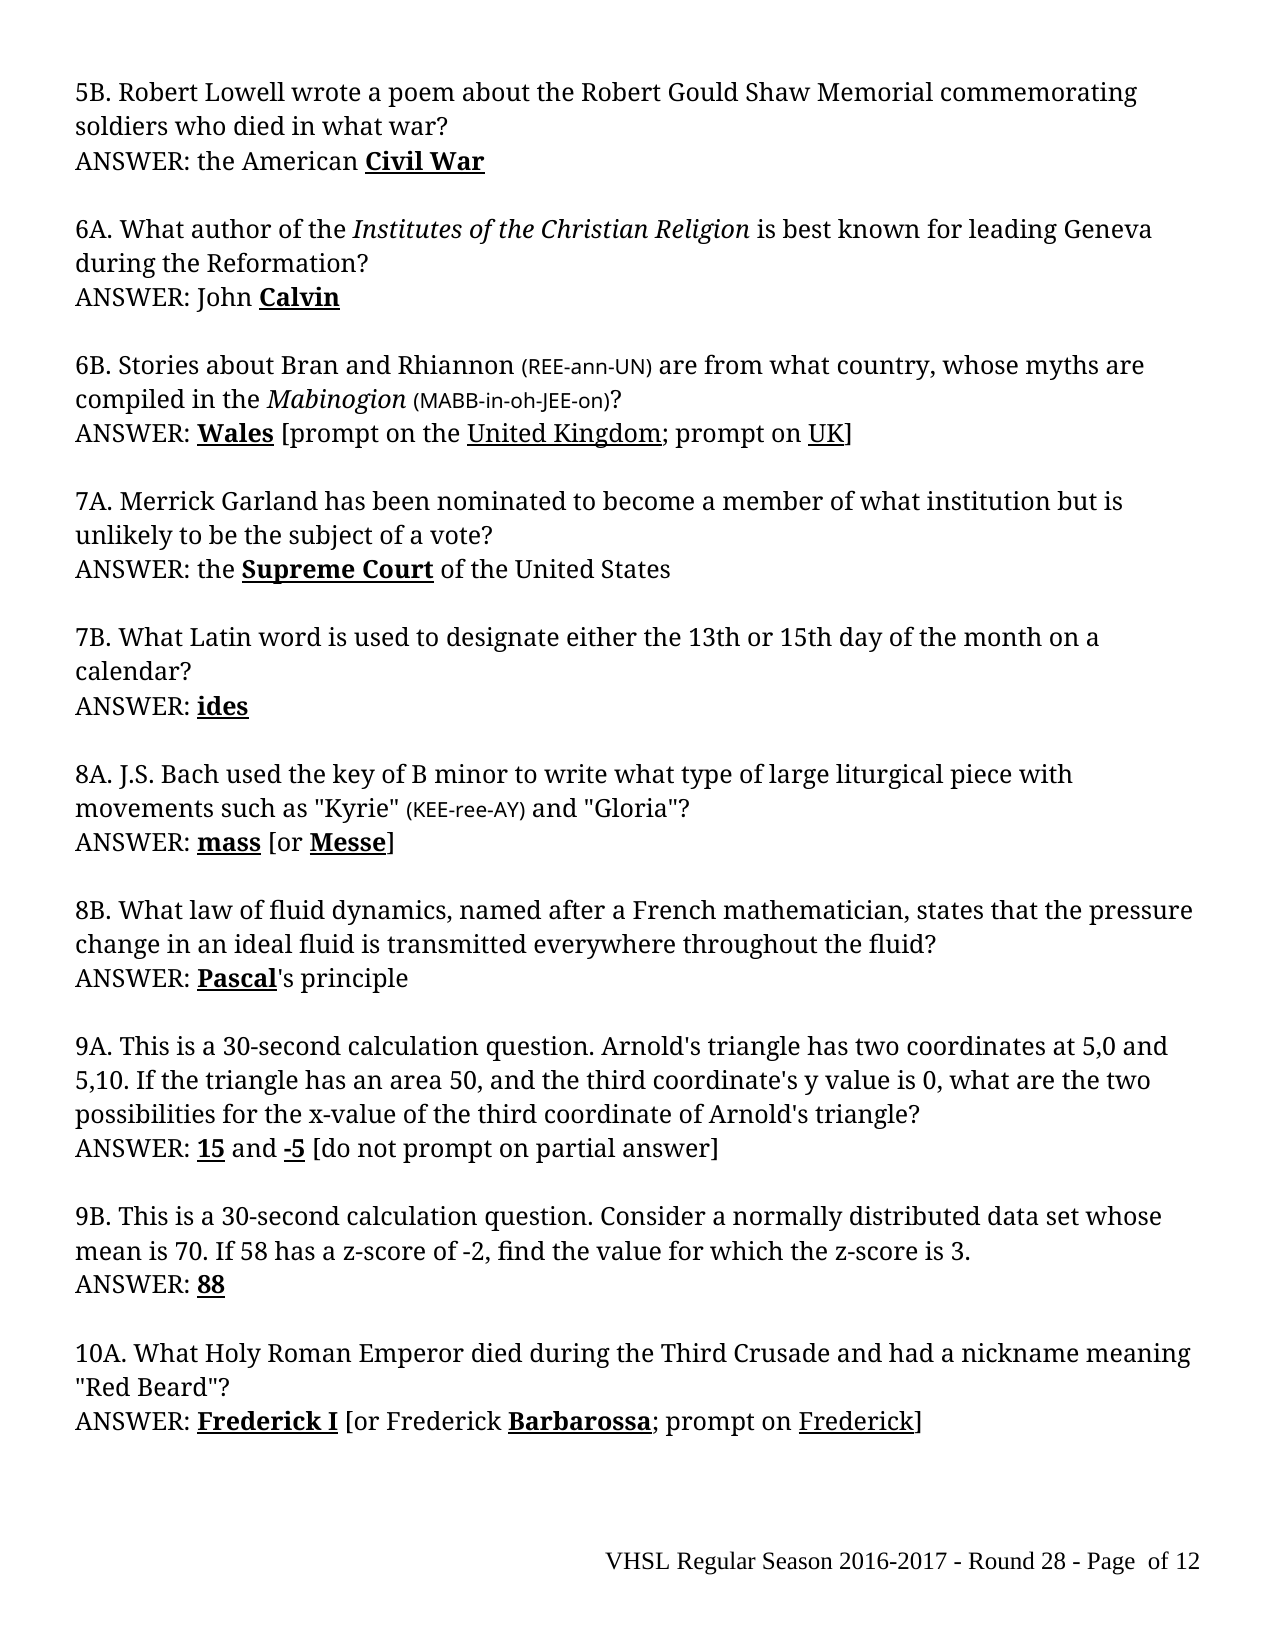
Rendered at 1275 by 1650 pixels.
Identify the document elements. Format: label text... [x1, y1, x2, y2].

text 8A. J.S. Bach used the key of B minor to write what type of large liturgical piece with movements such as "Kyrie" (KEE-ree-AY) and "Gloria"? ANSWER: mass [or Messe] [75, 756, 1200, 858]
text 7A. Merrick Garland has been nominated to become a member of what institution but is unlikely to be the subject of a vote? ANSWER: the Supreme Court of the United States [75, 484, 1200, 586]
text 6B. Stories about Bran and Rhiannon (REE-ann-UN) are from what country, whose myths are compiled in the Mabinogion (MABB-in-oh-JEE-on)? ANSWER: Wales [prompt on the United Kingdom; prompt on UK] [75, 347, 1200, 450]
text 10A. What Holy Roman Emperor died during the Third Crusade and had a nickname meaning "Red Beard"? ANSWER: Frederick I [or Frederick Barbarossa; prompt on Frederick] [75, 1335, 1200, 1437]
text 9B. This is a 30-second calculation question. Consider a normally distributed data set whose mean is 70. If 58 has a z-score of -2, find the value for which the z-score is 3. ANSWER: 88 [75, 1199, 1200, 1301]
text 7B. What Latin word is used to designate either the 13th or 15th day of the month on a calendar? ANSWER: ides [75, 620, 1200, 722]
text 5B. Robert Lowell wrote a poem about the Robert Gould Shaw Memorial commemorating soldiers who died in what war? ANSWER: the American Civil War [75, 75, 1200, 177]
text 6A. What author of the Institutes of the Christian Religion is best known for leading Geneva during the Reformation? ANSWER: John Calvin [75, 211, 1200, 313]
text 8B. What law of fluid dynamics, named after a French mathematician, states that the pressure change in an ideal fluid is transmitted everywhere throughout the fluid? ANSWER: Pascal's principle [75, 892, 1200, 995]
text 9A. This is a 30-second calculation question. Arnold's triangle has two coordinates at 5,0 and 5,10. If the triangle has an area 50, and the third coordinate's y value is 0, what are the two possibilities for the x-value of the third coordinate of Arnold's triangle? ANSWER: 15 and -5 [do not prompt on partial answer] [75, 1029, 1200, 1165]
